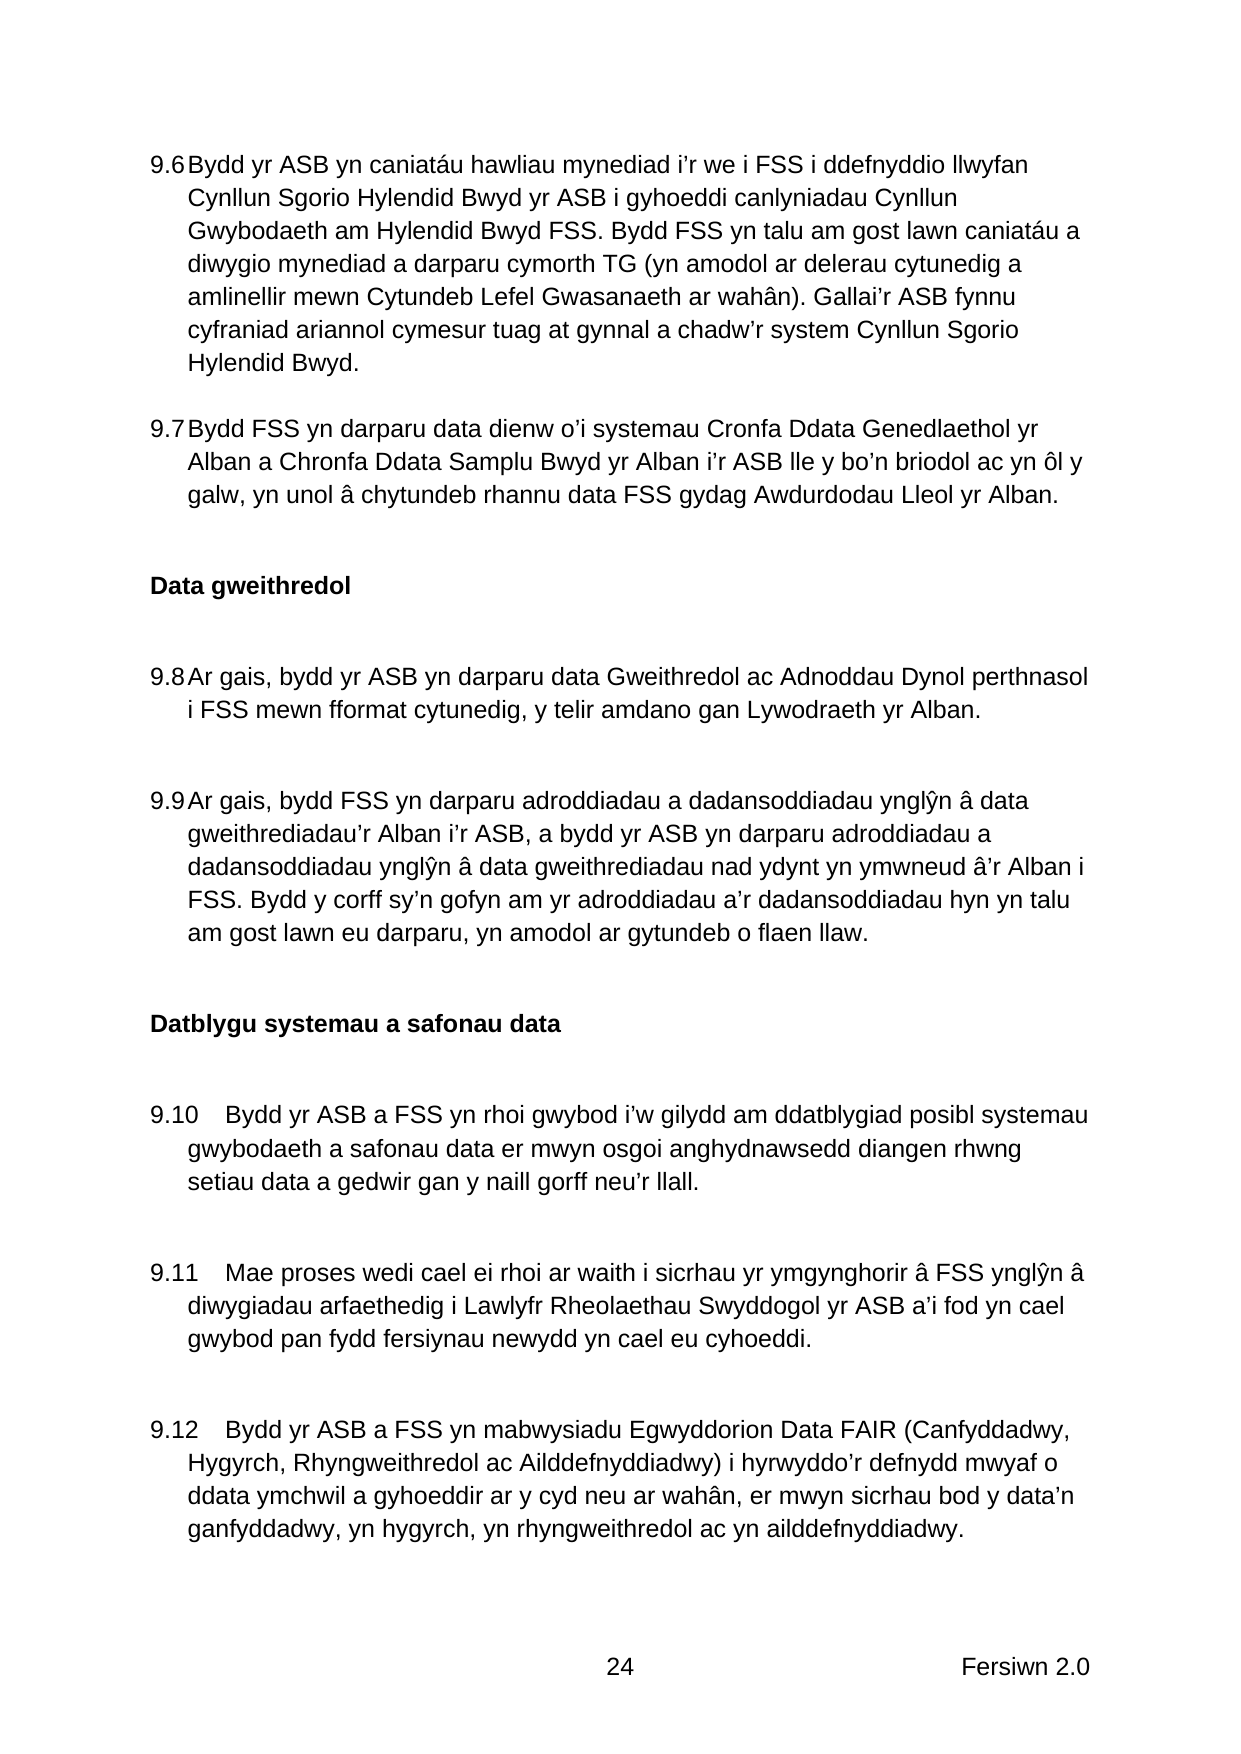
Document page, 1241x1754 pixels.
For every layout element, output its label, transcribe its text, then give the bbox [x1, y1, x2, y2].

list Bydd FSS yn darparu data dienw o’i systemau Cronfa Ddata Genedlaethol yr Alban a Chronfa Ddata Samplu Bwyd yr Alban i’r ASB lle y bo’n briodol ac yn ôl y galw, yn unol â chytundeb rhannu data FSS gydag Awdurdodau Lleol yr Alban. [150, 414, 1090, 509]
list Bydd yr ASB a FSS yn rhoi gwybod i’w gilydd am ddatblygiad posibl systemau gwybodaeth a safonau data er mwyn osgoi anghydnawsedd diangen rhwng setiau data a gedwir gan y naill gorff neu’r llall. [150, 1101, 1090, 1195]
list Bydd yr ASB yn caniatáu hawliau mynediad i’r we i FSS i ddefnyddio llwyfan Cynllun Sgorio Hylendid Bwyd yr ASB i gyhoeddi canlyniadau Cynllun Gwybodaeth am Hylendid Bwyd FSS. Bydd FSS yn talu am gost lawn caniatáu a diwygio mynediad a darparu cymorth TG (yn amodol ar delerau cytunedig a amlinellir mewn Cytundeb Lefel Gwasanaeth ar wahân). Gallai’r ASB fynnu cyfraniad ariannol cymesur tuag at gynnal a chadw’r system Cynllun Sgorio Hylendid Bwyd. [150, 150, 1090, 377]
list Mae proses wedi cael ei rhoi ar waith i sicrhau yr ymgynghorir â FSS ynglŷn â diwygiadau arfaethedig i Lawlyfr Rheolaethau Swyddogol yr ASB a’i fod yn cael gwybod pan fydd fersiynau newydd yn cael eu cyhoeddi. [150, 1258, 1090, 1352]
list Ar gais, bydd FSS yn darparu adroddiadau a dadansoddiadau ynglŷn â data gweithrediadau’r Alban i’r ASB, a bydd yr ASB yn darparu adroddiadau a dadansoddiadau ynglŷn â data gweithrediadau nad ydynt yn ymwneud â’r Alban i FSS. Bydd y corff sy’n gofyn am yr adroddiadau a’r dadansoddiadau hyn yn talu am gost lawn eu darparu, yn amodol ar gytundeb o flaen llaw. [150, 786, 1090, 947]
subtitle Data gweithredol [150, 571, 1090, 600]
list Ar gais, bydd yr ASB yn darparu data Gweithredol ac Adnoddau Dynol perthnasol i FSS mewn fformat cytunedig, y telir amdano gan Lywodraeth yr Alban. [150, 662, 1090, 724]
list Bydd yr ASB a FSS yn mabwysiadu Egwyddorion Data FAIR (Canfyddadwy, Hygyrch, Rhyngweithredol ac Ailddefnyddiadwy) i hyrwyddo’r defnydd mwyaf o ddata ymchwil a gyhoeddir ar y cyd neu ar wahân, er mwyn sicrhau bod y data’n ganfyddadwy, yn hygyrch, yn rhyngweithredol ac yn ailddefnyddiadwy. [150, 1415, 1090, 1542]
subtitle Datblygu systemau a safonau data [150, 1009, 1090, 1038]
